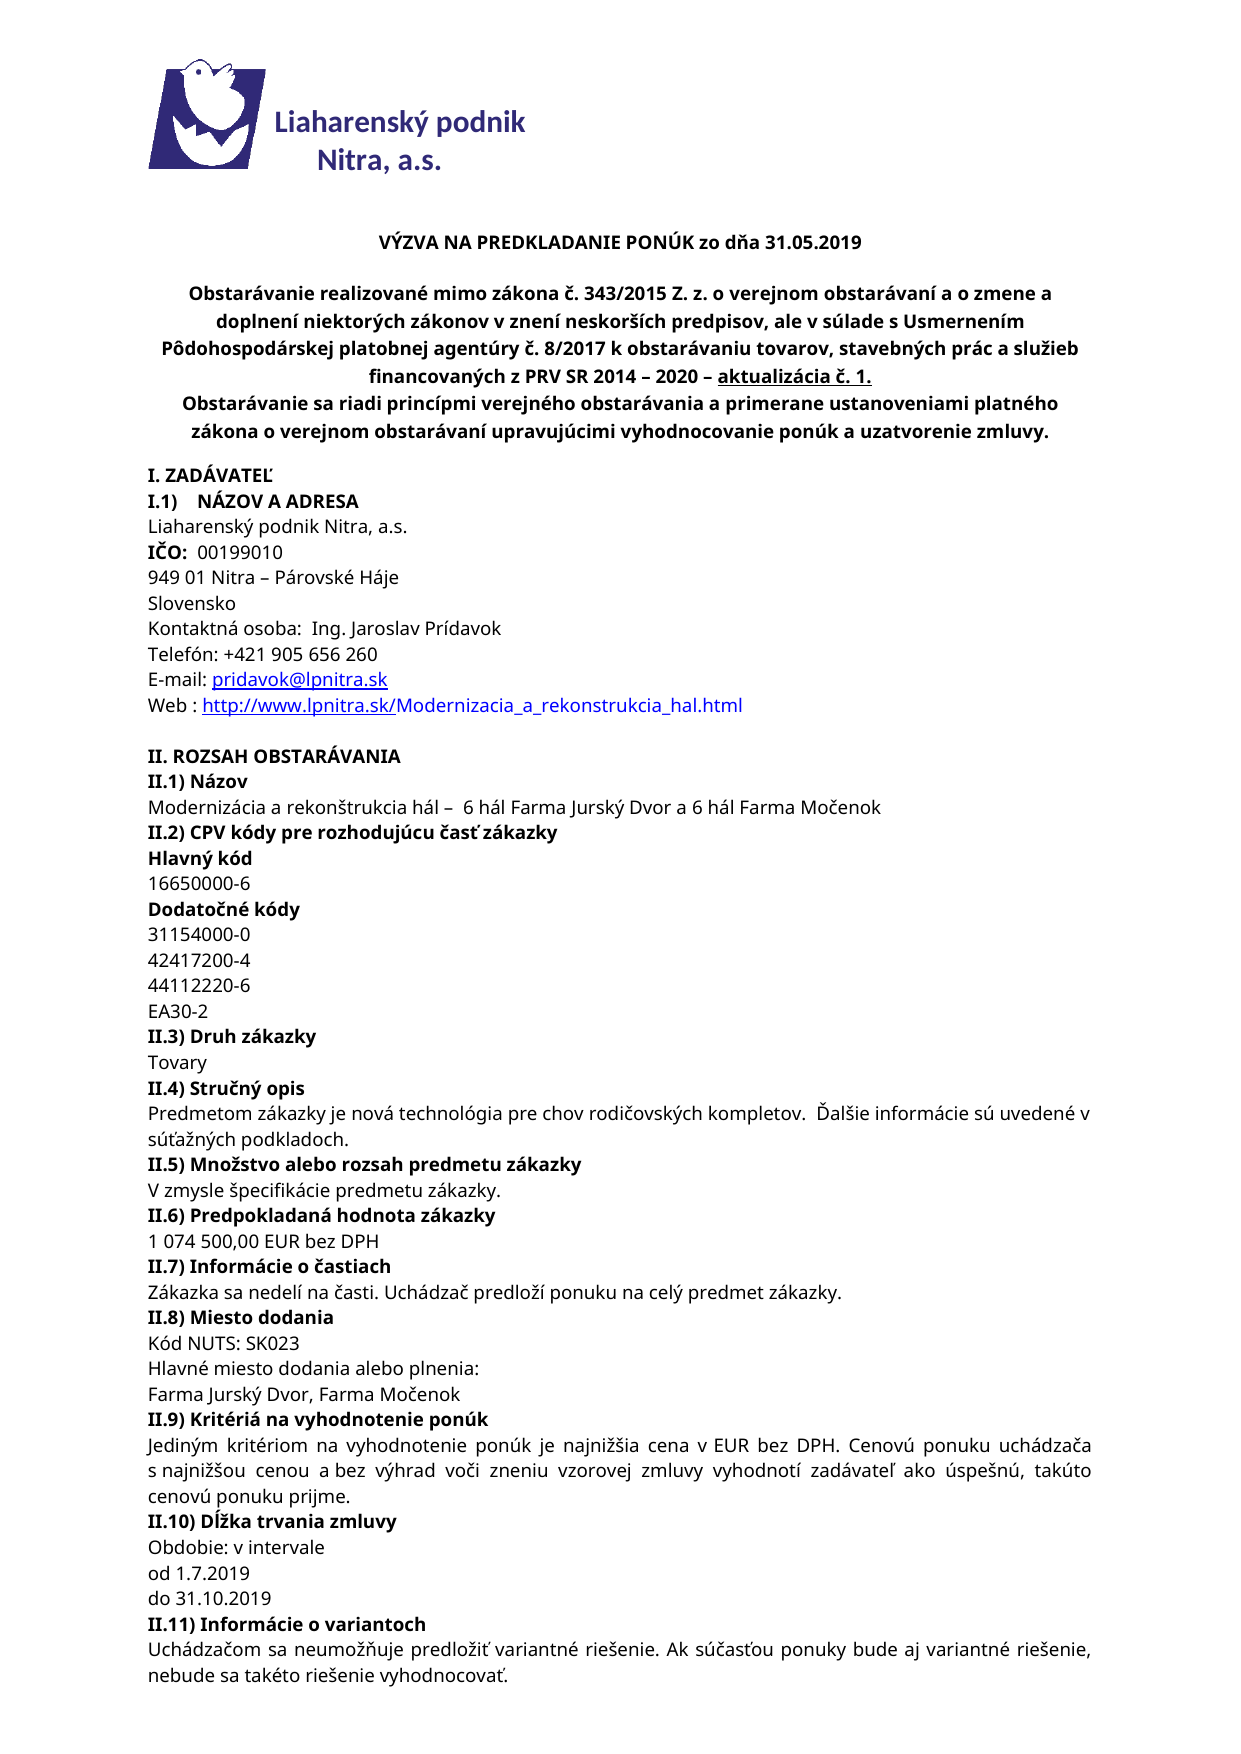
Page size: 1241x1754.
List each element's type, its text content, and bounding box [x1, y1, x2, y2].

text Hlavné miesto dodania alebo plnenia: [148, 1356, 1092, 1381]
text Liaharenský podnik [266, 102, 1092, 141]
text V zmysle špecifikácie predmetu zákazky. [148, 1177, 1092, 1202]
text Hlavný kód [148, 845, 1092, 871]
text Liaharenský podnik Nitra, a.s. [148, 513, 1092, 539]
text EA30-2 [148, 998, 1092, 1024]
text 949 01 Nitra – Párovské Háje [148, 564, 1092, 590]
text II.7) Informácie o častiach [148, 1253, 1092, 1279]
text Predmetom zákazky je nová technológia pre chov rodičovských kompletov. Ďalšie informácie sú uvedené v súťažných podkladoch. [148, 1100, 1092, 1151]
text od 1.7.2019 [148, 1560, 1092, 1585]
text Uchádzačom sa neumožňuje predložiť variantné riešenie. Ak súčasťou ponuky bude aj variantné riešenie, nebude sa takéto riešenie vyhodnocovať. [148, 1636, 1092, 1687]
text IČO: 00199010 [148, 539, 1092, 564]
text II.4) Stručný opis [148, 1075, 1092, 1100]
text II.8) Miesto dodania [148, 1304, 1092, 1330]
text 1 074 500,00 EUR bez DPH [148, 1228, 1092, 1253]
text II.10) Dĺžka trvania zmluvy [148, 1509, 1092, 1534]
text Slovensko [148, 590, 1092, 616]
text Dodatočné kódy [148, 896, 1092, 922]
text E-mail: pridavok@lpnitra.sk [148, 667, 1092, 692]
text Obstarávanie sa riadi princípmi verejného obstarávania a primerane ustanoveniami platného zákona o verejnom obstarávaní upravujúcimi vyhodnocovanie ponúk a uzatvorenie zmluvy. [148, 391, 1092, 444]
text Kontaktná osoba: Ing. Jaroslav Prídavok [148, 616, 1092, 641]
text II.2) CPV kódy pre rozhodujúcu časť zákazky [148, 820, 1092, 845]
text VÝZVA NA PREDKLADANIE PONÚK zo dňa 31.05.2019 [148, 230, 1092, 255]
text 42417200-4 [148, 947, 1092, 973]
text Jediným kritériom na vyhodnotenie ponúk je najnižšia cena v EUR bez DPH. Cenovú ponuku uchádzača s najnižšou cenou a bez výhrad voči zneniu vzorovej zmluvy vyhodnotí zadávateľ ako úspešnú, takúto cenovú ponuku prijme. [148, 1432, 1092, 1509]
text II.3) Druh zákazky [148, 1024, 1092, 1049]
text I.1) NÁZOV A ADRESA [148, 488, 1092, 513]
text Nitra, a.s. [148, 141, 1092, 179]
picture [148, 59, 266, 169]
text 31154000-0 [148, 922, 1092, 947]
text Tovary [148, 1049, 1092, 1075]
text 16650000-6 [148, 871, 1092, 896]
text do 31.10.2019 [148, 1585, 1092, 1611]
text Modernizácia a rekonštrukcia hál – 6 hál Farma Jurský Dvor a 6 hál Farma Močenok [148, 794, 1092, 820]
text II.1) Názov [148, 769, 1092, 794]
text Web : http://www.lpnitra.sk/Modernizacia_a_rekonstrukcia_hal.html [148, 692, 1092, 718]
text II.5) Množstvo alebo rozsah predmetu zákazky [148, 1151, 1092, 1177]
text II.11) Informácie o variantoch [148, 1611, 1092, 1636]
text II.9) Kritériá na vyhodnotenie ponúk [148, 1407, 1092, 1432]
text Farma Jurský Dvor, Farma Močenok [148, 1381, 1092, 1407]
text II. ROZSAH OBSTARÁVANIA [148, 743, 1092, 769]
text Obstarávanie realizované mimo zákona č. 343/2015 Z. z. o verejnom obstarávaní a o zmene a doplnení niektorých zákonov v znení neskorších predpisov, ale v súlade s Usmernením Pôdohospodárskej platobnej agentúry č. 8/2017 k obstarávaniu tovarov, stavebných prác a služieb financovaných z PRV SR 2014 – 2020 – aktualizácia č. 1. [148, 281, 1092, 389]
text 44112220-6 [148, 973, 1092, 998]
text I. ZADÁVATEĽ [148, 462, 1092, 488]
text Kód NUTS: SK023 [148, 1330, 1092, 1356]
text Telefón: +421 905 656 260 [148, 641, 1092, 667]
text II.6) Predpokladaná hodnota zákazky [148, 1202, 1092, 1228]
text Obdobie: v intervale [148, 1534, 1092, 1560]
text Zákazka sa nedelí na časti. Uchádzač predloží ponuku na celý predmet zákazky. [148, 1279, 1092, 1304]
